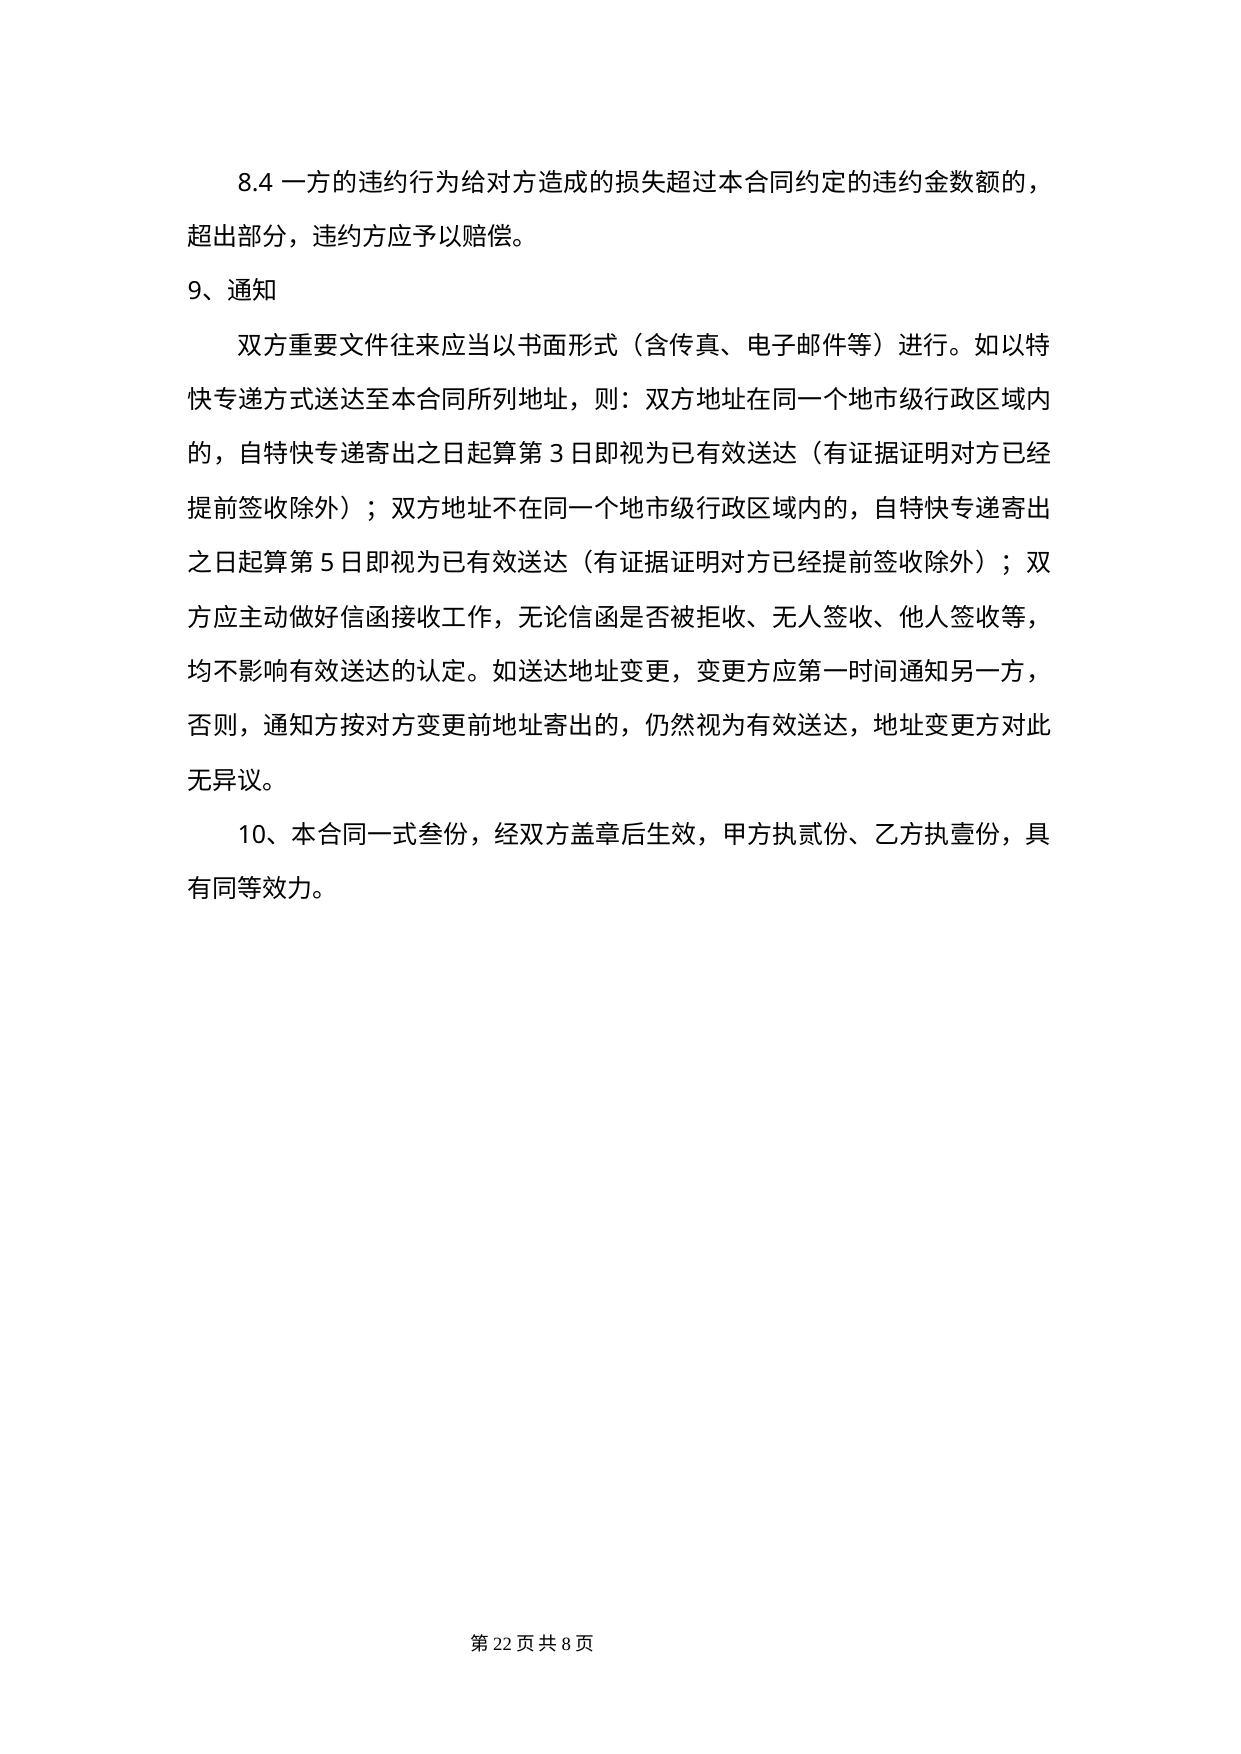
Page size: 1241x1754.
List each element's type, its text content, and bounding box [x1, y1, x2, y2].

text 8.4 一方的违约行为给对方造成的损失超过本合同约定的违约金数额的，超出部分，违约方应予以赔偿。 [187, 162, 1053, 253]
text 9、通知 [187, 271, 1053, 307]
text 10、本合同一式叁份，经双方盖章后生效，甲方执贰份、乙方执壹份，具有同等效力。 [187, 814, 1053, 905]
text 双方重要文件往来应当以书面形式（含传真、电子邮件等）进行。如以特快专递方式送达至本合同所列地址，则：双方地址在同一个地市级行政区域内的，自特快专递寄出之日起算第3日即视为已有效送达（有证据证明对方已经提前签收除外）；双方地址不在同一个地市级行政区域内的，自特快专递寄出之日起算第5日即视为已有效送达（有证据证明对方已经提前签收除外）；双方应主动做好信函接收工作，无论信函是否被拒收、无人签收、他人签收等，均不影响有效送达的认定。如送达地址变更，变更方应第一时间通知另一方，否则，通知方按对方变更前地址寄出的，仍然视为有效送达，地址变更方对此无异议。 [187, 325, 1053, 796]
